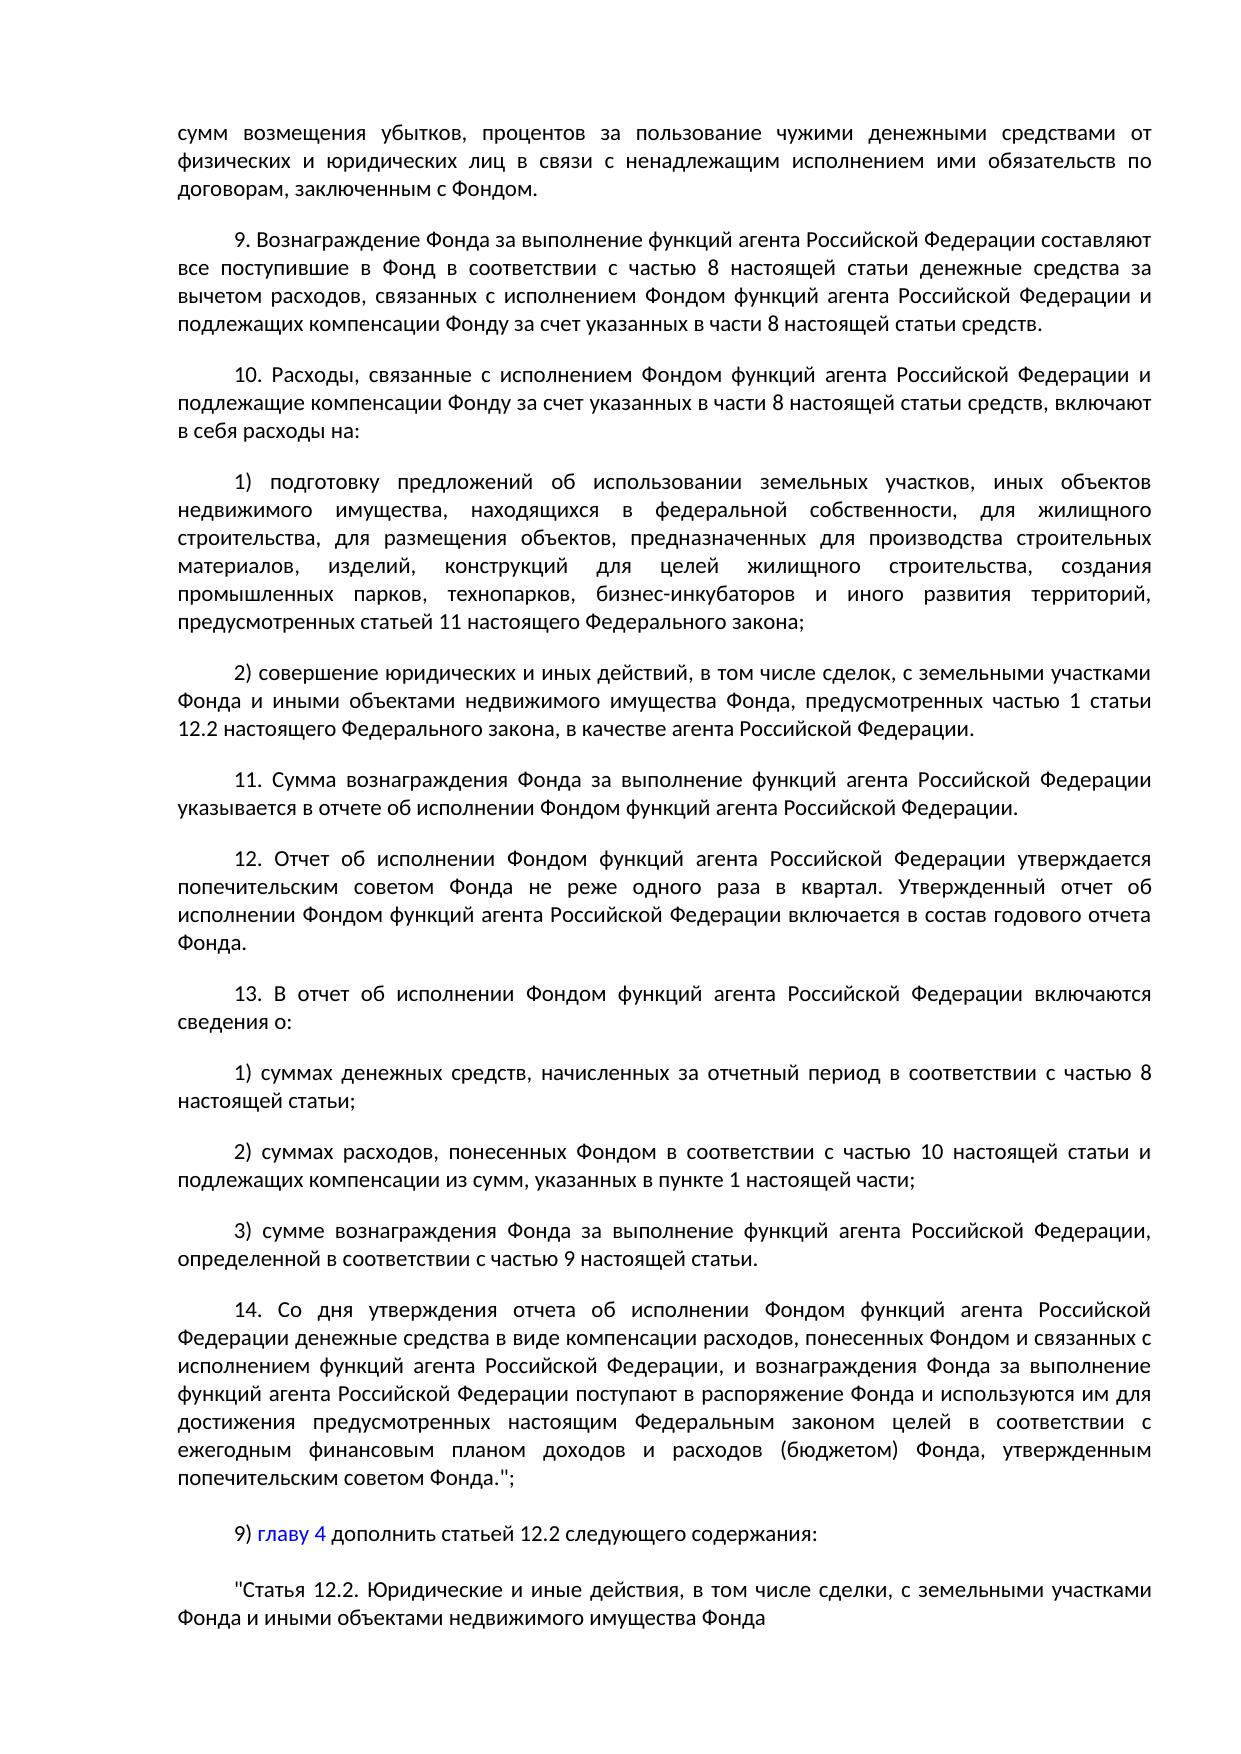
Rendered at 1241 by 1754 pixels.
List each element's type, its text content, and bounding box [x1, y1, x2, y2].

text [177, 118, 1152, 202]
text 11. Сумма вознаграждения Фонда за выполнение функций агента Российской Федерации указывается в отчете об исполнении Фондом функций агента Российской Федерации. [177, 765, 1152, 821]
text 12. Отчет об исполнении Фондом функций агента Российской Федерации утверждается попечительским советом Фонда не реже одного раза в квартал. Утвержденный отчет об исполнении Фондом функций агента Российской Федерации включается в состав годового отчета Фонда. [177, 844, 1152, 956]
text 3) сумме вознаграждения Фонда за выполнение функций агента Российской Федерации, определенной в соответствии с частью 9 настоящей статьи. [177, 1216, 1152, 1272]
text 1) суммах денежных средств, начисленных за отчетный период в соответствии с частью 8 настоящей статьи; [177, 1058, 1152, 1114]
text 10. Расходы, связанные с исполнением Фондом функций агента Российской Федерации и подлежащие компенсации Фонду за счет указанных в части 8 настоящей статьи средств, включают в себя расходы на: [177, 360, 1152, 444]
text 2) суммах расходов, понесенных Фондом в соответствии с частью 10 настоящей статьи и подлежащих компенсации из сумм, указанных в пункте 1 настоящей части; [177, 1137, 1152, 1193]
text "Статья 12.2. Юридические и иные действия, в том числе сделки, с земельными участками Фонда и иными объектами недвижимого имущества Фонда [177, 1575, 1152, 1631]
text 13. В отчет об исполнении Фондом функций агента Российской Федерации включаются сведения о: [177, 979, 1152, 1035]
text 14. Со дня утверждения отчета об исполнении Фондом функций агента Российской Федерации денежные средства в виде компенсации расходов, понесенных Фондом и связанных с исполнением функций агента Российской Федерации, и вознаграждения Фонда за выполнение функций агента Российской Федерации поступают в распоряжение Фонда и используются им для достижения предусмотренных настоящим Федеральным законом целей в соответствии с ежегодным финансовым планом доходов и расходов (бюджетом) Фонда, утвержденным попечительским советом Фонда."; [177, 1295, 1152, 1491]
text 2) совершение юридических и иных действий, в том числе сделок, с земельными участками Фонда и иными объектами недвижимого имущества Фонда, предусмотренных частью 1 статьи 12.2 настоящего Федерального закона, в качестве агента Российской Федерации. [177, 658, 1152, 742]
text 9) главу 4 дополнить статьей 12.2 следующего содержания: [177, 1519, 1152, 1547]
text 1) подготовку предложений об использовании земельных участков, иных объектов недвижимого имущества, находящихся в федеральной собственности, для жилищного строительства, для размещения объектов, предназначенных для производства строительных материалов, изделий, конструкций для целей жилищного строительства, создания промышленных парков, технопарков, бизнес-инкубаторов и иного развития территорий, предусмотренных статьей 11 настоящего Федерального закона; [177, 467, 1152, 635]
text 9. Вознаграждение Фонда за выполнение функций агента Российской Федерации составляют все поступившие в Фонд в соответствии с частью 8 настоящей статьи денежные средства за вычетом расходов, связанных с исполнением Фондом функций агента Российской Федерации и подлежащих компенсации Фонду за счет указанных в части 8 настоящей статьи средств. [177, 225, 1152, 337]
